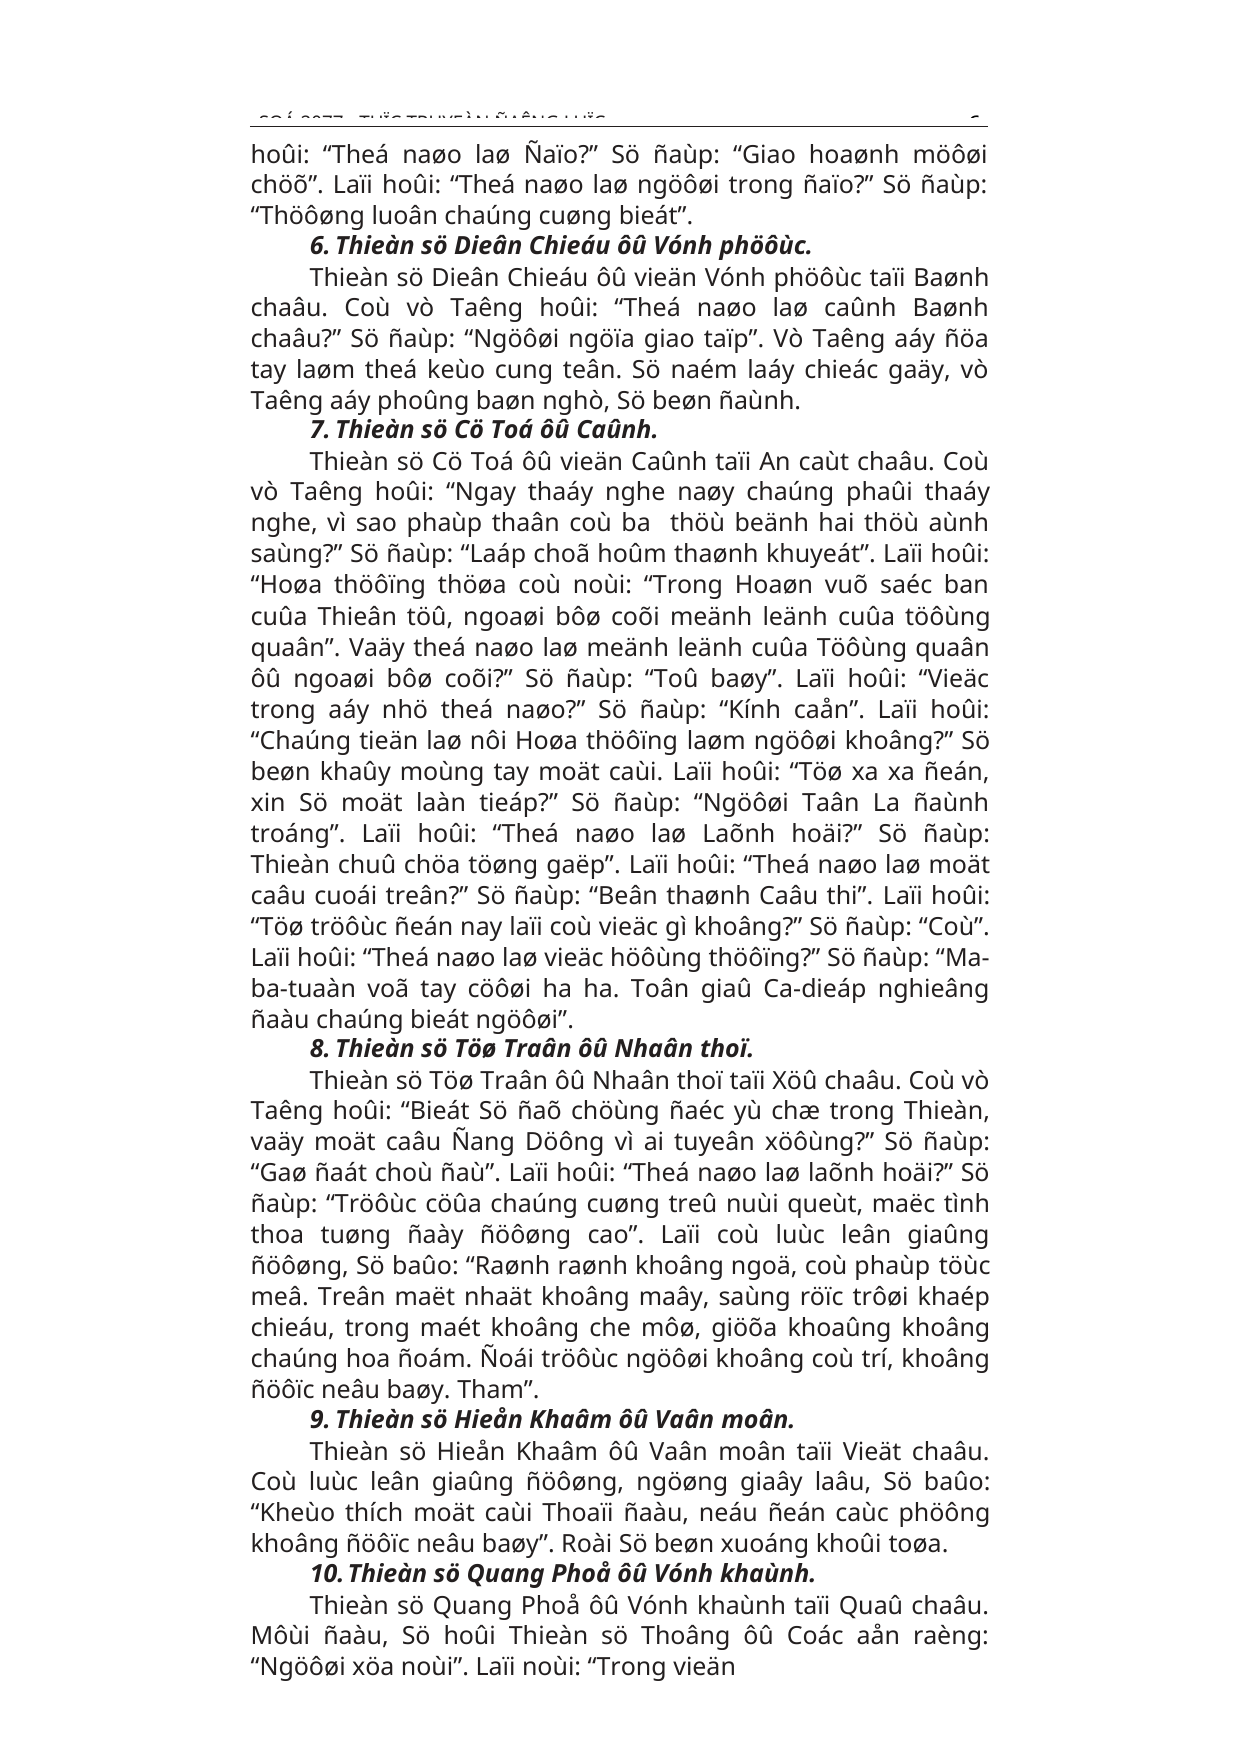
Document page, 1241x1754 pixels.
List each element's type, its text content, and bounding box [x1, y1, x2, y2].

text Thieàn sö Töø Traân ôû Nhaân thoï taïi Xöû chaâu. Coù vò Taêng hoûi: “Bieát Sö ñaõ chöùng ñaéc yù chæ trong Thieàn, vaäy moät caâu Ñang Döông vì ai tuyeân xöôùng?” Sö ñaùp: “Gaø ñaát choù ñaù”. Laïi hoûi: “Theá naøo laø laõnh hoäi?” Sö ñaùp: “Tröôùc cöûa chaúng cuøng treû nuùi queùt, maëc tình thoa tuøng ñaày ñöôøng cao”. Laïi coù luùc leân giaûng ñöôøng, Sö baûo: “Raønh raønh khoâng ngoä, coù phaùp töùc meâ. Treân maët nhaät khoâng maây, saùng röïc trôøi khaép chieáu, trong maét khoâng che môø, giöõa khoaûng khoâng chaúng hoa ñoám. Ñoái tröôùc ngöôøi khoâng coù trí, khoâng ñöôïc neâu baøy. Tham”. [250, 1065, 990, 1406]
subtitle Thieàn sö Hieån Khaâm ôû Vaân moân. [309, 1406, 1092, 1434]
text Thieàn sö Quang Phoå ôû Vónh khaùnh taïi Quaû chaâu. Môùi ñaàu, Sö hoûi Thieàn sö Thoâng ôû Coác aån raèng: “Ngöôøi xöa noùi”. Laïi noùi: “Trong vieän [250, 1590, 990, 1683]
text hoûi: “Theá naøo laø Ñaïo?” Sö ñaùp: “Giao hoaønh möôøi chöõ”. Laïi hoûi: “Theá naøo laø ngöôøi trong ñaïo?” Sö ñaùp: “Thöôøng luoân chaúng cuøng bieát”. [250, 138, 988, 231]
text Thieàn sö Dieân Chieáu ôû vieän Vónh phöôùc taïi Baønh chaâu. Coù vò Taêng hoûi: “Theá naøo laø caûnh Baønh chaâu?” Sö ñaùp: “Ngöôøi ngöïa giao taïp”. Vò Taêng aáy ñöa tay laøm theá keùo cung teân. Sö naém laáy chieác gaäy, vò Taêng aáy phoûng baøn nghò, Sö beøn ñaùnh. [250, 261, 990, 416]
text Thieàn sö Cö Toá ôû vieän Caûnh taïi An caùt chaâu. Coù vò Taêng hoûi: “Ngay thaáy nghe naøy chaúng phaûi thaáy nghe, vì sao phaùp thaân coù ba thöù beänh hai thöù aùnh saùng?” Sö ñaùp: “Laáp choã hoûm thaønh khuyeát”. Laïi hoûi: “Hoøa thöôïng thöøa coù noùi: “Trong Hoaøn vuõ saéc ban cuûa Thieân töû, ngoaøi bôø coõi meänh leänh cuûa töôùng quaân”. Vaäy theá naøo laø meänh leänh cuûa Töôùng quaân ôû ngoaøi bôø coõi?” Sö ñaùp: “Toû baøy”. Laïi hoûi: “Vieäc trong aáy nhö theá naøo?” Sö ñaùp: “Kính caån”. Laïi hoûi: “Chaúng tieän laø nôi Hoøa thöôïng laøm ngöôøi khoâng?” Sö beøn khaûy moùng tay moät caùi. Laïi hoûi: “Töø xa xa ñeán, xin Sö moät laàn tieáp?” Sö ñaùp: “Ngöôøi Taân La ñaùnh troáng”. Laïi hoûi: “Theá naøo laø Laõnh hoäi?” Sö ñaùp: Thieàn chuû chöa töøng gaëp”. Laïi hoûi: “Theá naøo laø moät caâu cuoái treân?” Sö ñaùp: “Beân thaønh Caâu thi”. Laïi hoûi: “Töø tröôùc ñeán nay laïi coù vieäc gì khoâng?” Sö ñaùp: “Coù”. Laïi hoûi: “Theá naøo laø vieäc höôùng thöôïng?” Sö ñaùp: “Ma-ba-tuaàn voã tay cöôøi ha ha. Toân giaû Ca-dieáp nghieâng ñaàu chaúng bieát ngöôøi”. [250, 446, 990, 1036]
subtitle Thieàn sö Dieân Chieáu ôû Vónh phöôùc. [309, 231, 1092, 260]
subtitle Thieàn sö Töø Traân ôû Nhaân thoï. [309, 1036, 1092, 1063]
text Thieàn sö Hieån Khaâm ôû Vaân moân taïi Vieät chaâu. Coù luùc leân giaûng ñöôøng, ngöøng giaây laâu, Sö baûo: “Kheùo thích moät caùi Thoaïi ñaàu, neáu ñeán caùc phöông khoâng ñöôïc neâu baøy”. Roài Sö beøn xuoáng khoûi toøa. [250, 1436, 990, 1560]
subtitle Thieàn sö Cö Toá ôû Caûnh. [309, 416, 1092, 444]
subtitle Thieàn sö Quang Phoå ôû Vónh khaùnh. [309, 1560, 1092, 1588]
